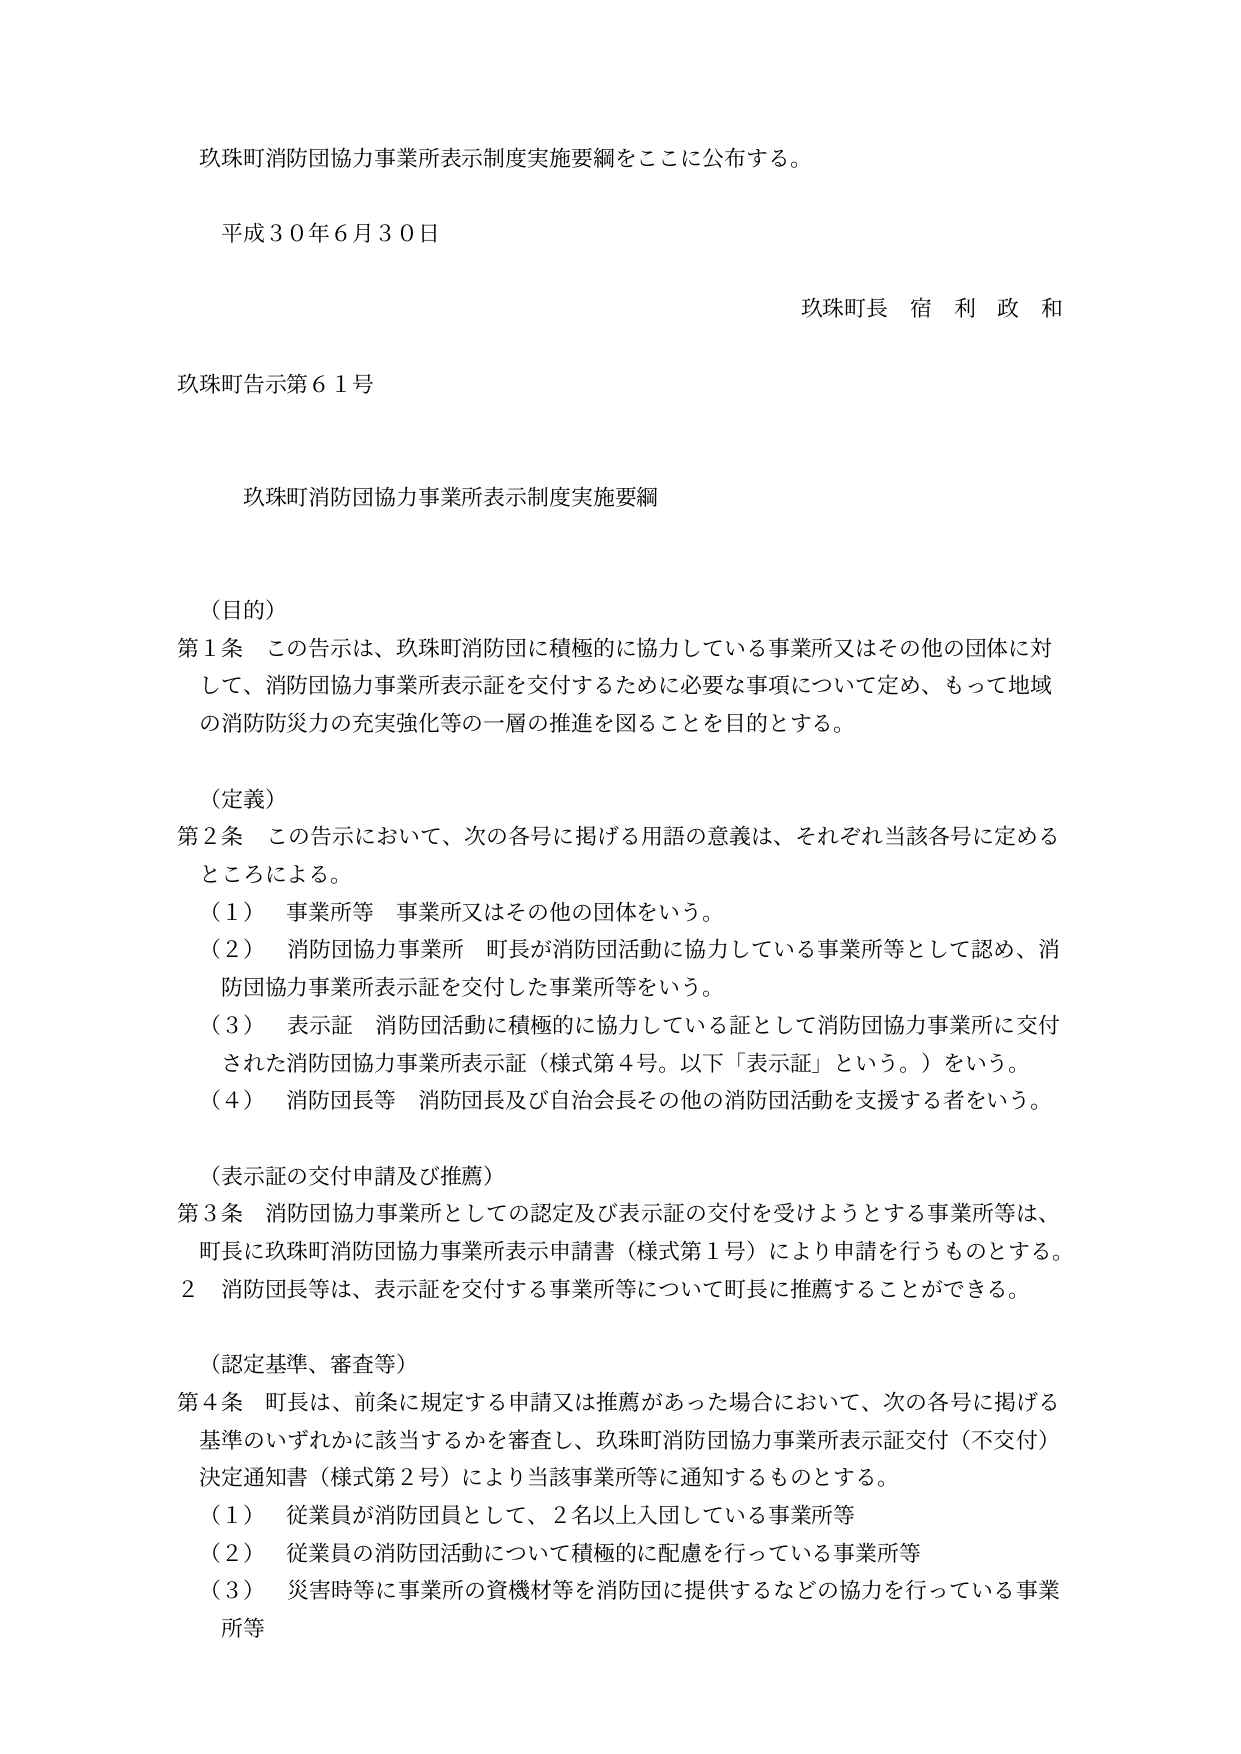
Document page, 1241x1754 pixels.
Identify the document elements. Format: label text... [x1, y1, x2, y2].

text 平成３０年６月３０日 [177, 213, 1063, 251]
text 玖珠町消防団協力事業所表示制度実施要綱をここに公布する。 [177, 138, 1063, 175]
text 玖珠町長 宿 利 政 和 [177, 288, 1063, 326]
text （１） 事業所等 事業所又はその他の団体をいう。 [199, 892, 1063, 929]
text （２） 消防団協力事業所 町長が消防団活動に協力している事業所等として認め、消防団協力事業所表示証を交付した事業所等をいう。 [199, 929, 1063, 1005]
text （４） 消防団長等 消防団長及び自治会長その他の消防団活動を支援する者をいう。 [177, 1080, 1063, 1118]
text （目的） [177, 590, 1063, 628]
text （２） 従業員の消防団活動について積極的に配慮を行っている事業所等 [177, 1533, 1063, 1571]
text 玖珠町告示第６１号 [177, 364, 1063, 402]
text （３） 表示証 消防団活動に積極的に協力している証として消防団協力事業所に交付された消防団協力事業所表示証（様式第４号。以下「表示証」という。）をいう。 [199, 1005, 1063, 1080]
text 玖珠町消防団協力事業所表示制度実施要綱 [177, 477, 1063, 515]
text 第２条 この告示において、次の各号に掲げる用語の意義は、それぞれ当該各号に定めるところによる。 [177, 816, 1063, 892]
text 第１条 この告示は、玖珠町消防団に積極的に協力している事業所又はその他の団体に対して、消防団協力事業所表示証を交付するために必要な事項について定め、もって地域の消防防災力の充実強化等の一層の推進を図ることを目的とする。 [177, 628, 1063, 741]
text （表示証の交付申請及び推薦） [177, 1156, 1063, 1193]
text （認定基準、審査等） [177, 1344, 1063, 1382]
text （定義） [177, 779, 1063, 816]
text （３） 災害時等に事業所の資機材等を消防団に提供するなどの協力を行っている事業所等 [199, 1571, 1063, 1646]
text ２ 消防団長等は、表示証を交付する事業所等について町長に推薦することができる。 [177, 1269, 1063, 1307]
text 第３条 消防団協力事業所としての認定及び表示証の交付を受けようとする事業所等は、町長に玖珠町消防団協力事業所表示申請書（様式第１号）により申請を行うものとする。 [177, 1193, 1063, 1269]
text 第４条 町長は、前条に規定する申請又は推薦があった場合において、次の各号に掲げる基準のいずれかに該当するかを審査し、玖珠町消防団協力事業所表示証交付（不交付）決定通知書（様式第２号）により当該事業所等に通知するものとする。 [177, 1382, 1063, 1495]
text （１） 従業員が消防団員として、２名以上入団している事業所等 [199, 1495, 1063, 1533]
